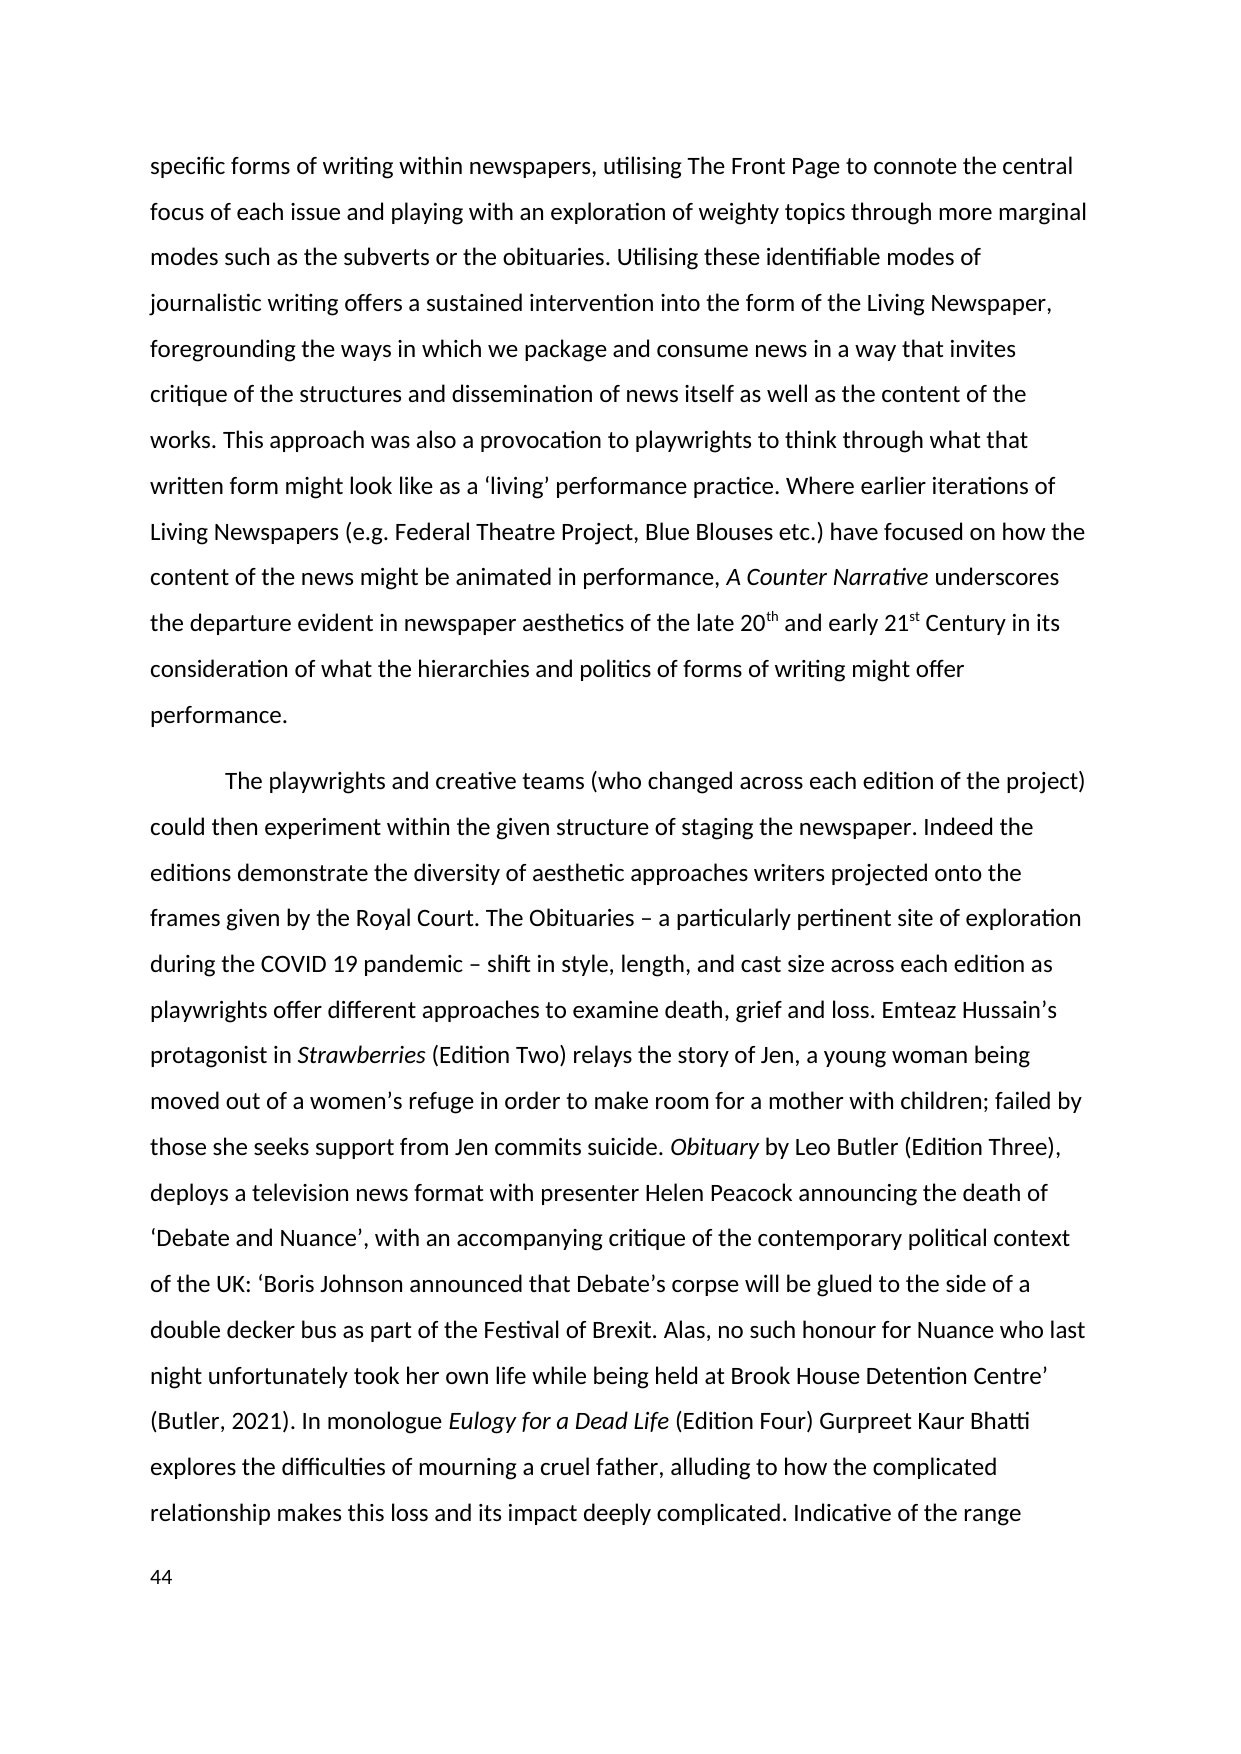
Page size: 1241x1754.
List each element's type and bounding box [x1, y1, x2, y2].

text [150, 765, 1090, 1527]
text [150, 150, 1090, 729]
